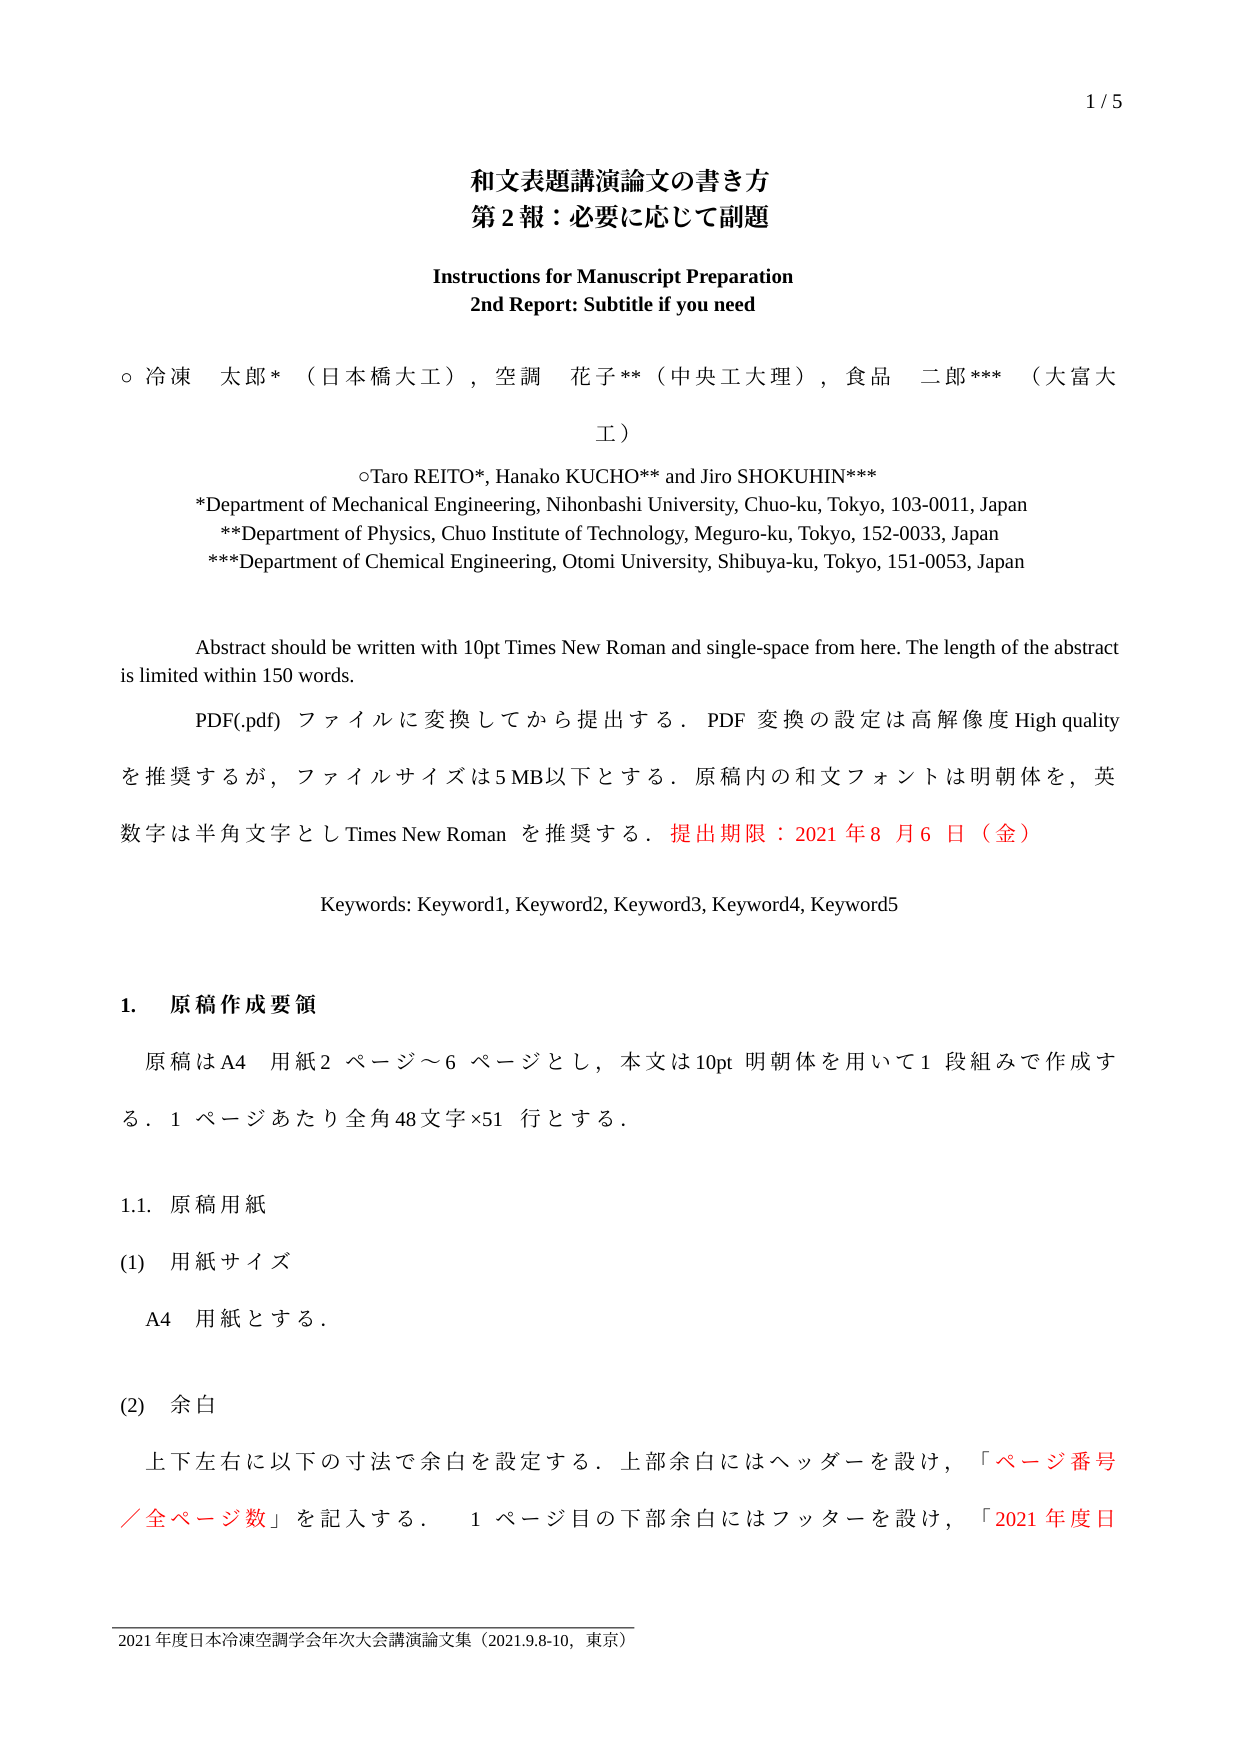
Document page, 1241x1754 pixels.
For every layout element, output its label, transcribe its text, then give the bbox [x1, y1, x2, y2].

text Keywords: Keyword1, Keyword2, Keyword3, Keyword4, Keyword5 [120, 889, 1120, 918]
title 和文表題講演論文の書き方 [120, 161, 1120, 197]
text PDF(.pdf)ファイルに変換してから提出する．PDF変換の設定は高解像度High quality を推奨するが，ファイルサイズは5 MB以下とする．原稿内の和文フォントは明朝体を，英数字は半角文字としTimes New Roman を推奨する．提出期限：2021年8月6日（金） [120, 690, 1120, 861]
text *Department of Mechanical Engineering, Nihonbashi University, Chuo-ku, Tokyo, 103-0011, Japan [120, 490, 1120, 518]
text ***Department of Chemical Engineering, Otomi University, Shibuya-ku, Tokyo, 151-0053, Japan [120, 547, 1120, 576]
text Abstract should be written with 10pt Times New Roman and single-space from here. The length of the abstract is limited within 150 words. [120, 633, 1120, 690]
text ○Taro REITO*, Hanako KUCHO** and Jiro SHOKUHIN*** [120, 461, 1120, 490]
subtitle 原稿作成要領 [120, 975, 1120, 1032]
subtitle 余白 [120, 1375, 1120, 1432]
text **Department of Physics, Chuo Institute of Technology, Meguro-ku, Tokyo, 152-0033, Japan [120, 518, 1120, 547]
text A4用紙とする． [120, 1289, 1120, 1346]
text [120, 1432, 1120, 1546]
title 第2報：必要に応じて副題 [120, 197, 1120, 233]
subtitle 用紙サイズ [120, 1232, 1120, 1289]
text 2nd Report: Subtitle if you need [120, 290, 1120, 319]
subtitle 原稿用紙 [120, 1175, 1120, 1232]
text 原稿はA4用紙2ページ～6ページとし，本文は10pt明朝体を用いて1段組みで作成する．1ページあたり全角48文字×51行とする． [120, 1032, 1120, 1146]
text ○冷凍 太郎*（日本橋大工），空調 花子**（中央工大理），食品 二郎***（大富大工） [120, 347, 1120, 461]
text Instructions for Manuscript Preparation [120, 262, 1120, 290]
